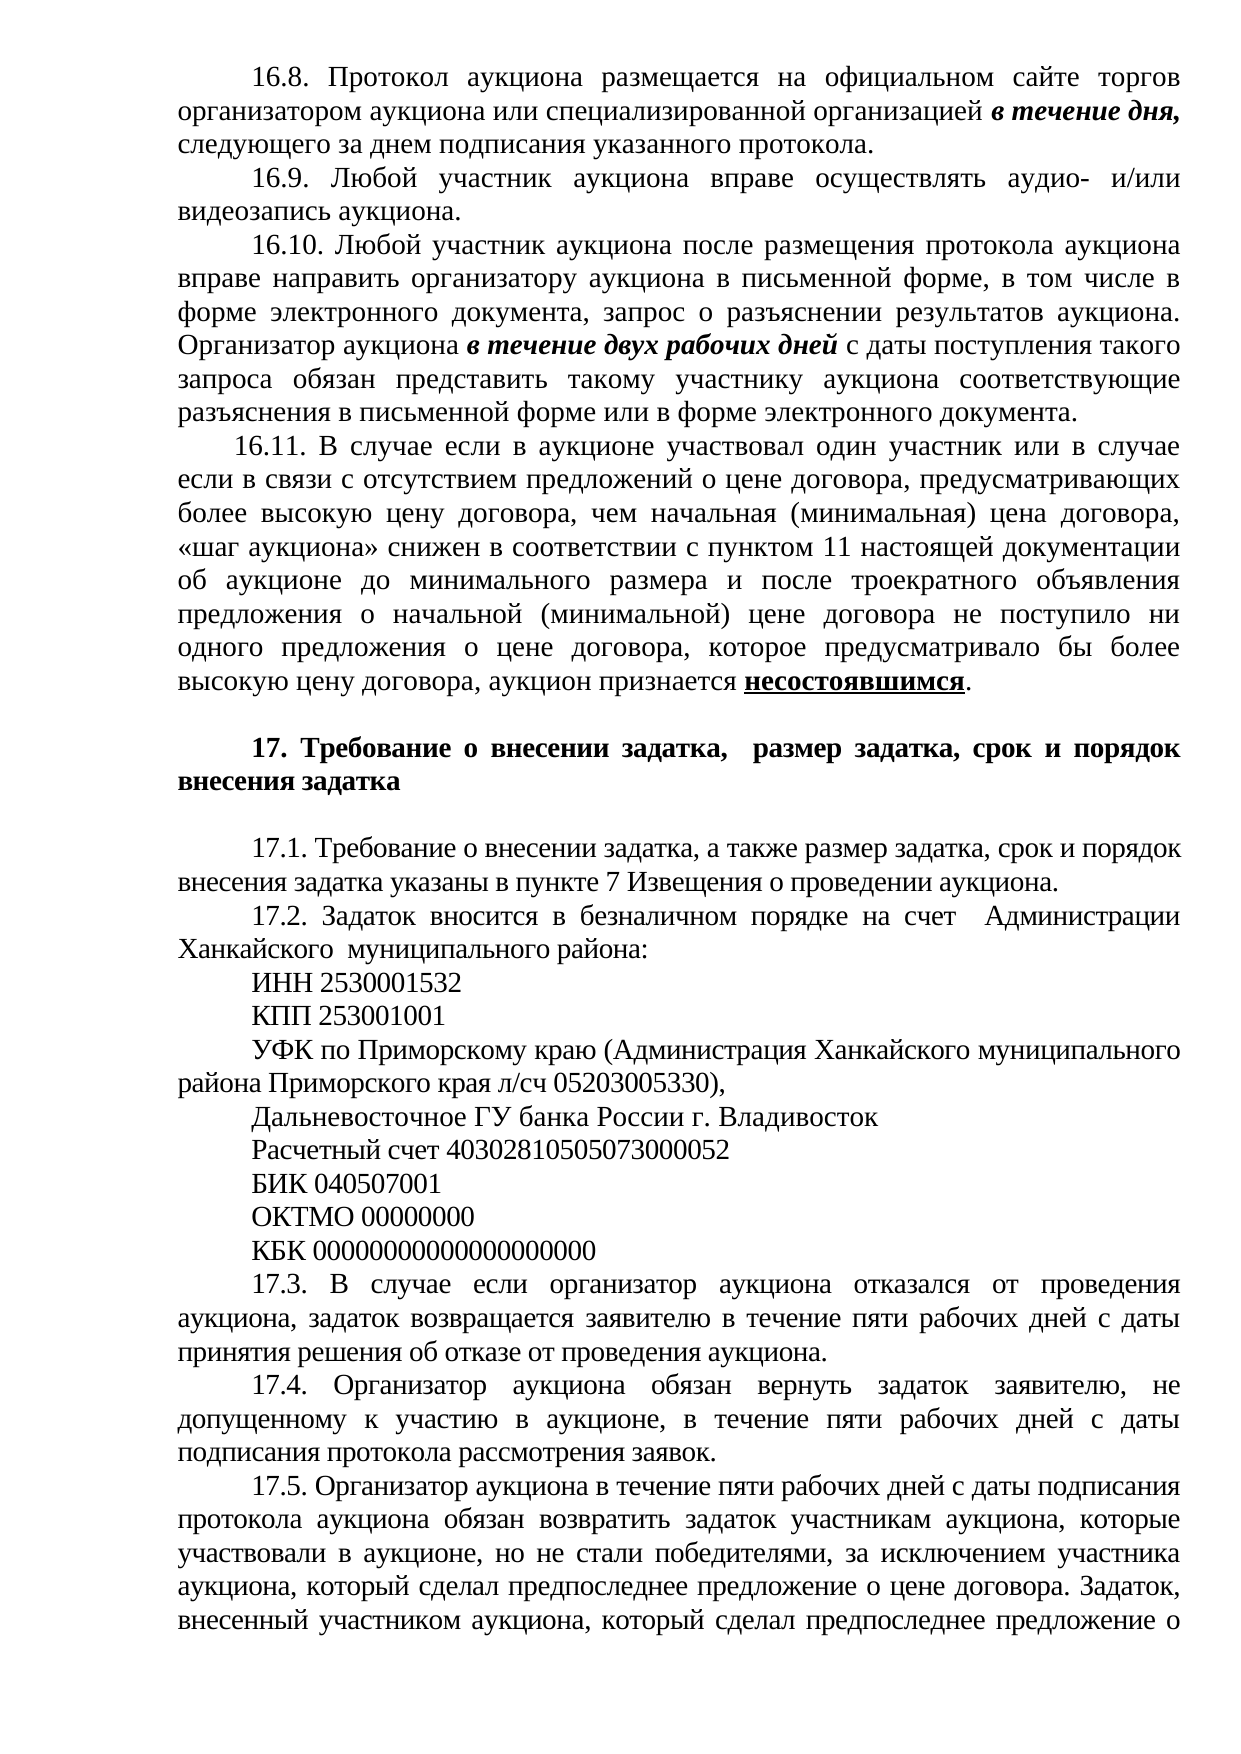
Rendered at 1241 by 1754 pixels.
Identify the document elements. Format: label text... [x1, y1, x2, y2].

text 17.2. Задаток вносится в безналичном порядке на счет Администрации Ханкайского муниципального района: [177, 898, 1181, 965]
text 17.1. Требование о внесении задатка, а также размер задатка, срок и порядок внесения задатка указаны в пункте 7 Извещения о проведении аукциона. [177, 831, 1181, 898]
text КБК 00000000000000000000 [177, 1233, 1181, 1267]
text УФК по Приморскому краю (Администрация Ханкайского муниципального района Приморского края л/сч 05203005330), [177, 1032, 1181, 1099]
text 17.3. В случае если организатор аукциона отказался от проведения аукциона, задаток возвращается заявителю в течение пяти рабочих дней с даты принятия решения об отказе от проведения аукциона. [177, 1267, 1181, 1367]
text 16.8. Протокол аукциона размещается на официальном сайте торгов организатором аукциона или специализированной организацией в течение дня, следующего за днем подписания указанного протокола. [177, 59, 1181, 160]
text 17. Требование о внесении задатка, размер задатка, срок и порядок внесения задатка [177, 730, 1181, 797]
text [177, 1468, 1181, 1636]
text КПП 253001001 [177, 998, 1181, 1032]
text 16.10. Любой участник аукциона после размещения протокола аукциона вправе направить организатору аукциона в письменной форме, в том числе в форме электронного документа, запрос о разъяснении результатов аукциона. Организатор аукциона в течение двух рабочих дней с даты поступления такого запроса обязан представить такому участнику аукциона соответствующие разъяснения в письменной форме или в форме электронного документа. [177, 227, 1181, 428]
text ИНН 2530001532 [177, 965, 1181, 998]
text БИК 040507001 [177, 1166, 1181, 1199]
text Дальневосточное ГУ банка России г. Владивосток [177, 1099, 1181, 1132]
text ОКТМО 00000000 [177, 1199, 1181, 1233]
text Расчетный счет 40302810505073000052 [177, 1132, 1181, 1166]
text 16.9. Любой участник аукциона вправе осуществлять аудио- и/или видеозапись аукциона. [177, 160, 1181, 227]
text 17.4. Организатор аукциона обязан вернуть задаток заявителю, не допущенному к участию в аукционе, в течение пяти рабочих дней с даты подписания протокола рассмотрения заявок. [177, 1367, 1181, 1468]
text 16.11. В случае если в аукционе участвовал один участник или в случае если в связи с отсутствием предложений о цене договора, предусматривающих более высокую цену договора, чем начальная (минимальная) цена договора, «шаг аукциона» снижен в соответствии с пунктом 11 настоящей документации об аукционе до минимального размера и после троекратного объявления предложения о начальной (минимальной) цене договора не поступило ни одного предложения о цене договора, которое предусматривало бы более высокую цену договора, аукцион признается несостоявшимся. [177, 428, 1181, 696]
